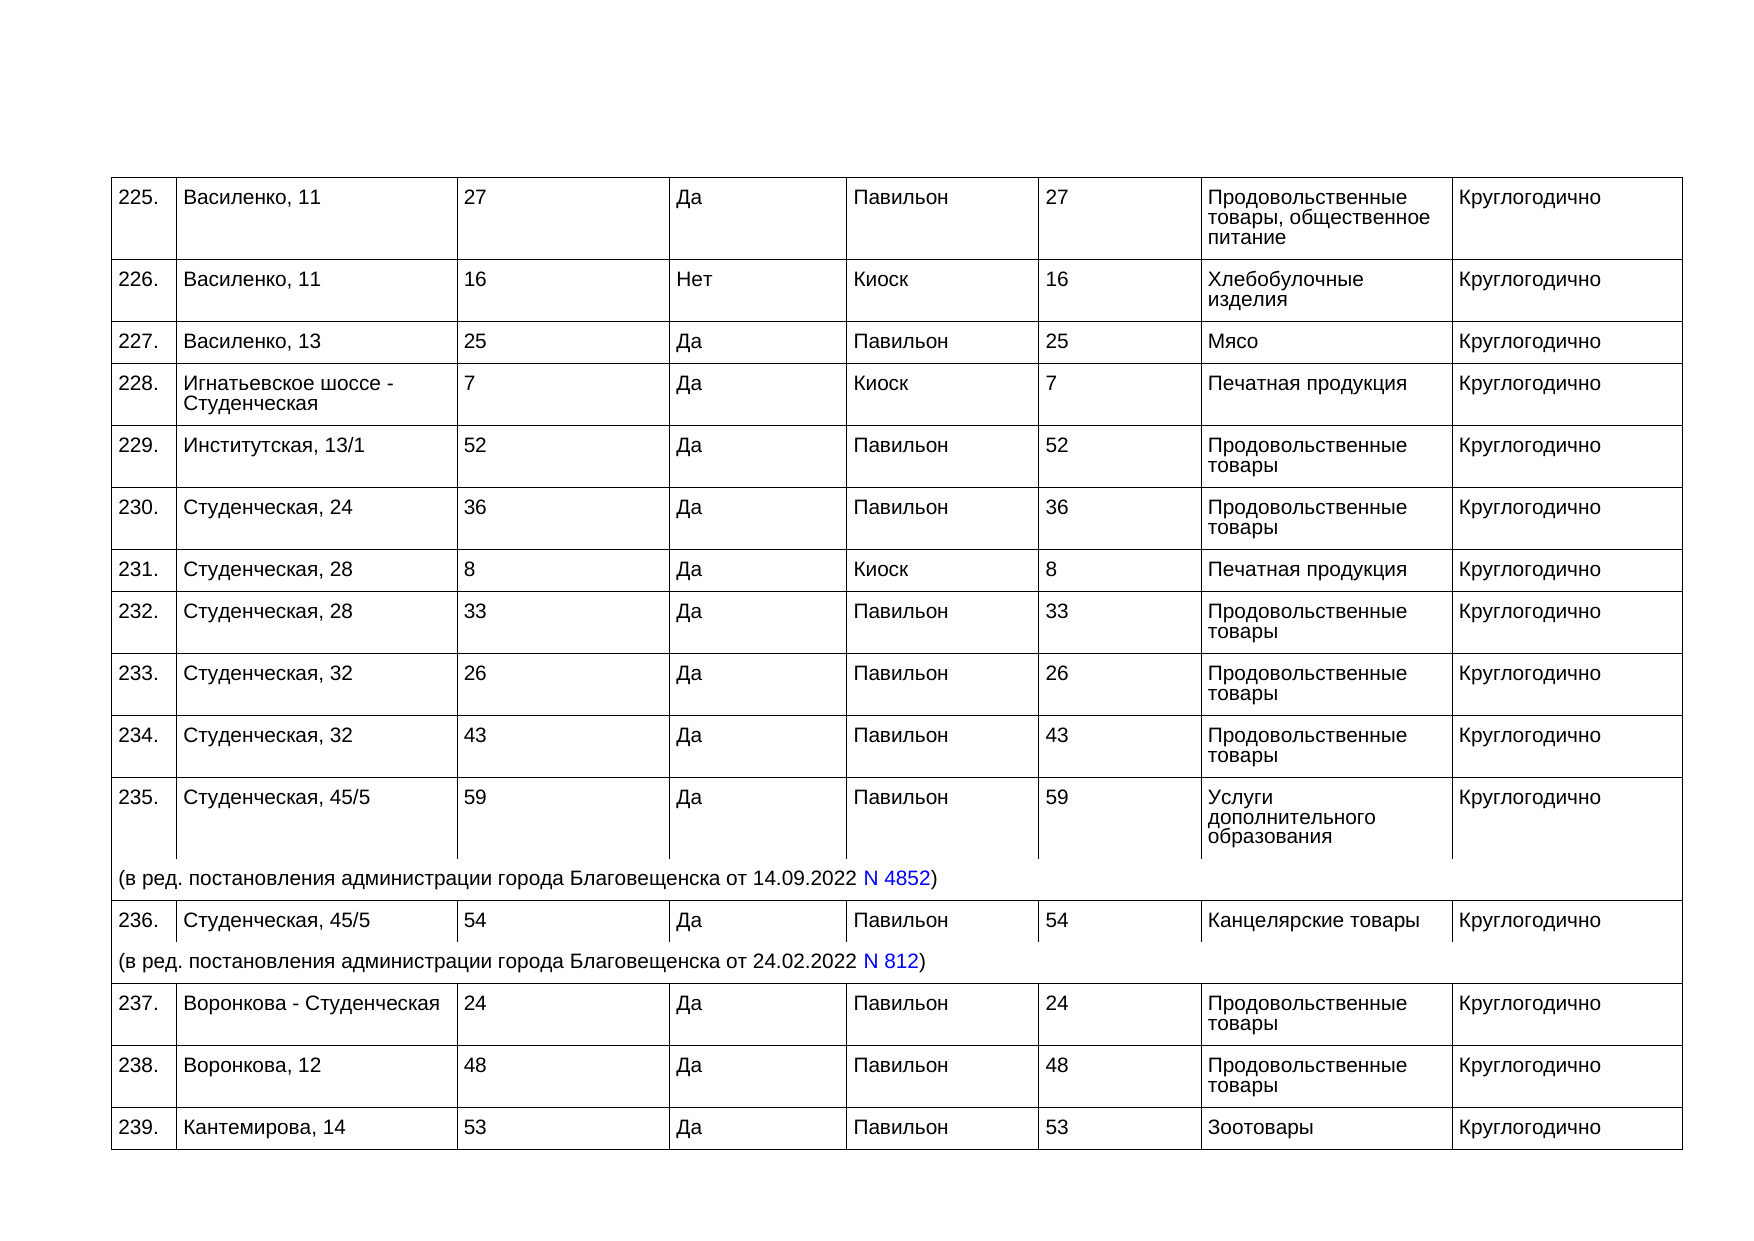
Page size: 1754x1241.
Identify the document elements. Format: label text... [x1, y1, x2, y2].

table_cell 226. [112, 260, 176, 321]
table_cell 33 [1039, 592, 1201, 653]
table_cell 237. [112, 984, 176, 1045]
table_cell Да [670, 1046, 846, 1107]
table_cell 27 [1039, 178, 1201, 259]
table_cell Канцелярские товары [1202, 901, 1452, 942]
table_cell Продовольственные товары [1202, 984, 1452, 1045]
table_cell Да [670, 984, 846, 1045]
table_cell Да [670, 654, 846, 715]
table_cell 25 [1039, 322, 1201, 363]
table_cell 52 [458, 426, 669, 487]
table_cell Студенческая, 28 [177, 592, 457, 653]
table_cell Продовольственные товары [1202, 654, 1452, 715]
table_cell Павильон [847, 901, 1038, 942]
table_cell Хлебобулочные изделия [1202, 260, 1452, 321]
table_cell Круглогодично [1453, 1108, 1682, 1149]
table_cell 225. [112, 178, 176, 259]
table_cell Круглогодично [1453, 778, 1682, 859]
table_cell Студенческая, 32 [177, 654, 457, 715]
table_cell 228. [112, 364, 176, 425]
table_cell Да [670, 488, 846, 549]
table_cell Павильон [847, 426, 1038, 487]
table_cell 227. [112, 322, 176, 363]
table_cell Продовольственные товары [1202, 488, 1452, 549]
table_cell Павильон [847, 1046, 1038, 1107]
table_cell Мясо [1202, 322, 1452, 363]
table_cell (в ред. постановления администрации города Благовещенска от 14.09.2022 N 4852) [112, 859, 1682, 900]
table_cell Продовольственные товары, общественное питание [1202, 178, 1452, 259]
table_cell Круглогодично [1453, 426, 1682, 487]
table_cell Да [670, 178, 846, 259]
table_cell Василенко, 11 [177, 260, 457, 321]
table_cell 48 [458, 1046, 669, 1107]
table_cell Студенческая, 45/5 [177, 901, 457, 942]
table_cell Павильон [847, 1108, 1038, 1149]
table_cell 233. [112, 654, 176, 715]
table_cell Киоск [847, 550, 1038, 591]
table_cell 27 [458, 178, 669, 259]
table_cell Круглогодично [1453, 550, 1682, 591]
table_cell 43 [1039, 716, 1201, 777]
table_cell Да [670, 550, 846, 591]
table_cell Киоск [847, 364, 1038, 425]
table_cell Студенческая, 32 [177, 716, 457, 777]
table_cell 238. [112, 1046, 176, 1107]
table_cell 229. [112, 426, 176, 487]
table_cell Круглогодично [1453, 364, 1682, 425]
table_cell Круглогодично [1453, 178, 1682, 259]
table_cell Игнатьевское шоссе - Студенческая [177, 364, 457, 425]
table_cell 24 [458, 984, 669, 1045]
table_cell Институтская, 13/1 [177, 426, 457, 487]
table_cell Павильон [847, 592, 1038, 653]
table_cell 16 [458, 260, 669, 321]
table_cell 26 [458, 654, 669, 715]
table_cell 24 [1039, 984, 1201, 1045]
table_cell Круглогодично [1453, 901, 1682, 942]
table_cell Павильон [847, 716, 1038, 777]
table_cell 7 [458, 364, 669, 425]
table_cell Круглогодично [1453, 488, 1682, 549]
table_cell 239. [112, 1108, 176, 1149]
table_cell Павильон [847, 984, 1038, 1045]
table_cell Продовольственные товары [1202, 1046, 1452, 1107]
table_cell Да [670, 426, 846, 487]
table_cell Павильон [847, 322, 1038, 363]
table_cell 16 [1039, 260, 1201, 321]
table_cell 36 [1039, 488, 1201, 549]
table_cell Кантемирова, 14 [177, 1108, 457, 1149]
table_cell Круглогодично [1453, 322, 1682, 363]
table_cell 26 [1039, 654, 1201, 715]
table_cell 235. [112, 778, 176, 859]
table_cell Продовольственные товары [1202, 716, 1452, 777]
table_cell Круглогодично [1453, 984, 1682, 1045]
table_cell 236. [112, 901, 176, 942]
table_cell Воронкова - Студенческая [177, 984, 457, 1045]
table_cell 59 [1039, 778, 1201, 859]
table_cell 53 [1039, 1108, 1201, 1149]
table_cell 59 [458, 778, 669, 859]
table_cell 230. [112, 488, 176, 549]
table_cell Василенко, 13 [177, 322, 457, 363]
table_cell 43 [458, 716, 669, 777]
table_cell 54 [1039, 901, 1201, 942]
table_cell Круглогодично [1453, 716, 1682, 777]
table_cell 36 [458, 488, 669, 549]
table_cell Да [670, 1108, 846, 1149]
table_cell Печатная продукция [1202, 550, 1452, 591]
table_cell Круглогодично [1453, 1046, 1682, 1107]
table_cell Круглогодично [1453, 260, 1682, 321]
table_cell Услуги дополнительного образования [1202, 778, 1452, 859]
table_cell Печатная продукция [1202, 364, 1452, 425]
table_cell 7 [1039, 364, 1201, 425]
table_cell 8 [458, 550, 669, 591]
table_cell Павильон [847, 778, 1038, 859]
table_cell Студенческая, 24 [177, 488, 457, 549]
table_cell Продовольственные товары [1202, 592, 1452, 653]
table_cell Круглогодично [1453, 592, 1682, 653]
table_cell Да [670, 716, 846, 777]
table_cell 234. [112, 716, 176, 777]
table_cell 52 [1039, 426, 1201, 487]
table_cell Да [670, 778, 846, 859]
table_cell Да [670, 901, 846, 942]
table_cell Нет [670, 260, 846, 321]
table_cell 53 [458, 1108, 669, 1149]
table_cell Продовольственные товары [1202, 426, 1452, 487]
table_cell Павильон [847, 654, 1038, 715]
table_cell 33 [458, 592, 669, 653]
table_cell (в ред. постановления администрации города Благовещенска от 24.02.2022 N 812) [112, 942, 1682, 983]
table_cell Да [670, 592, 846, 653]
table_cell Воронкова, 12 [177, 1046, 457, 1107]
table_cell Зоотовары [1202, 1108, 1452, 1149]
table_cell Круглогодично [1453, 654, 1682, 715]
table_cell Да [670, 322, 846, 363]
table_cell Павильон [847, 488, 1038, 549]
table_cell Василенко, 11 [177, 178, 457, 259]
table_cell 232. [112, 592, 176, 653]
table_cell 25 [458, 322, 669, 363]
table_cell Киоск [847, 260, 1038, 321]
table_cell Павильон [847, 178, 1038, 259]
table_cell 48 [1039, 1046, 1201, 1107]
table_cell Студенческая, 28 [177, 550, 457, 591]
table_cell 54 [458, 901, 669, 942]
table_cell 8 [1039, 550, 1201, 591]
table_cell Студенческая, 45/5 [177, 778, 457, 859]
table_cell Да [670, 364, 846, 425]
table_cell 231. [112, 550, 176, 591]
